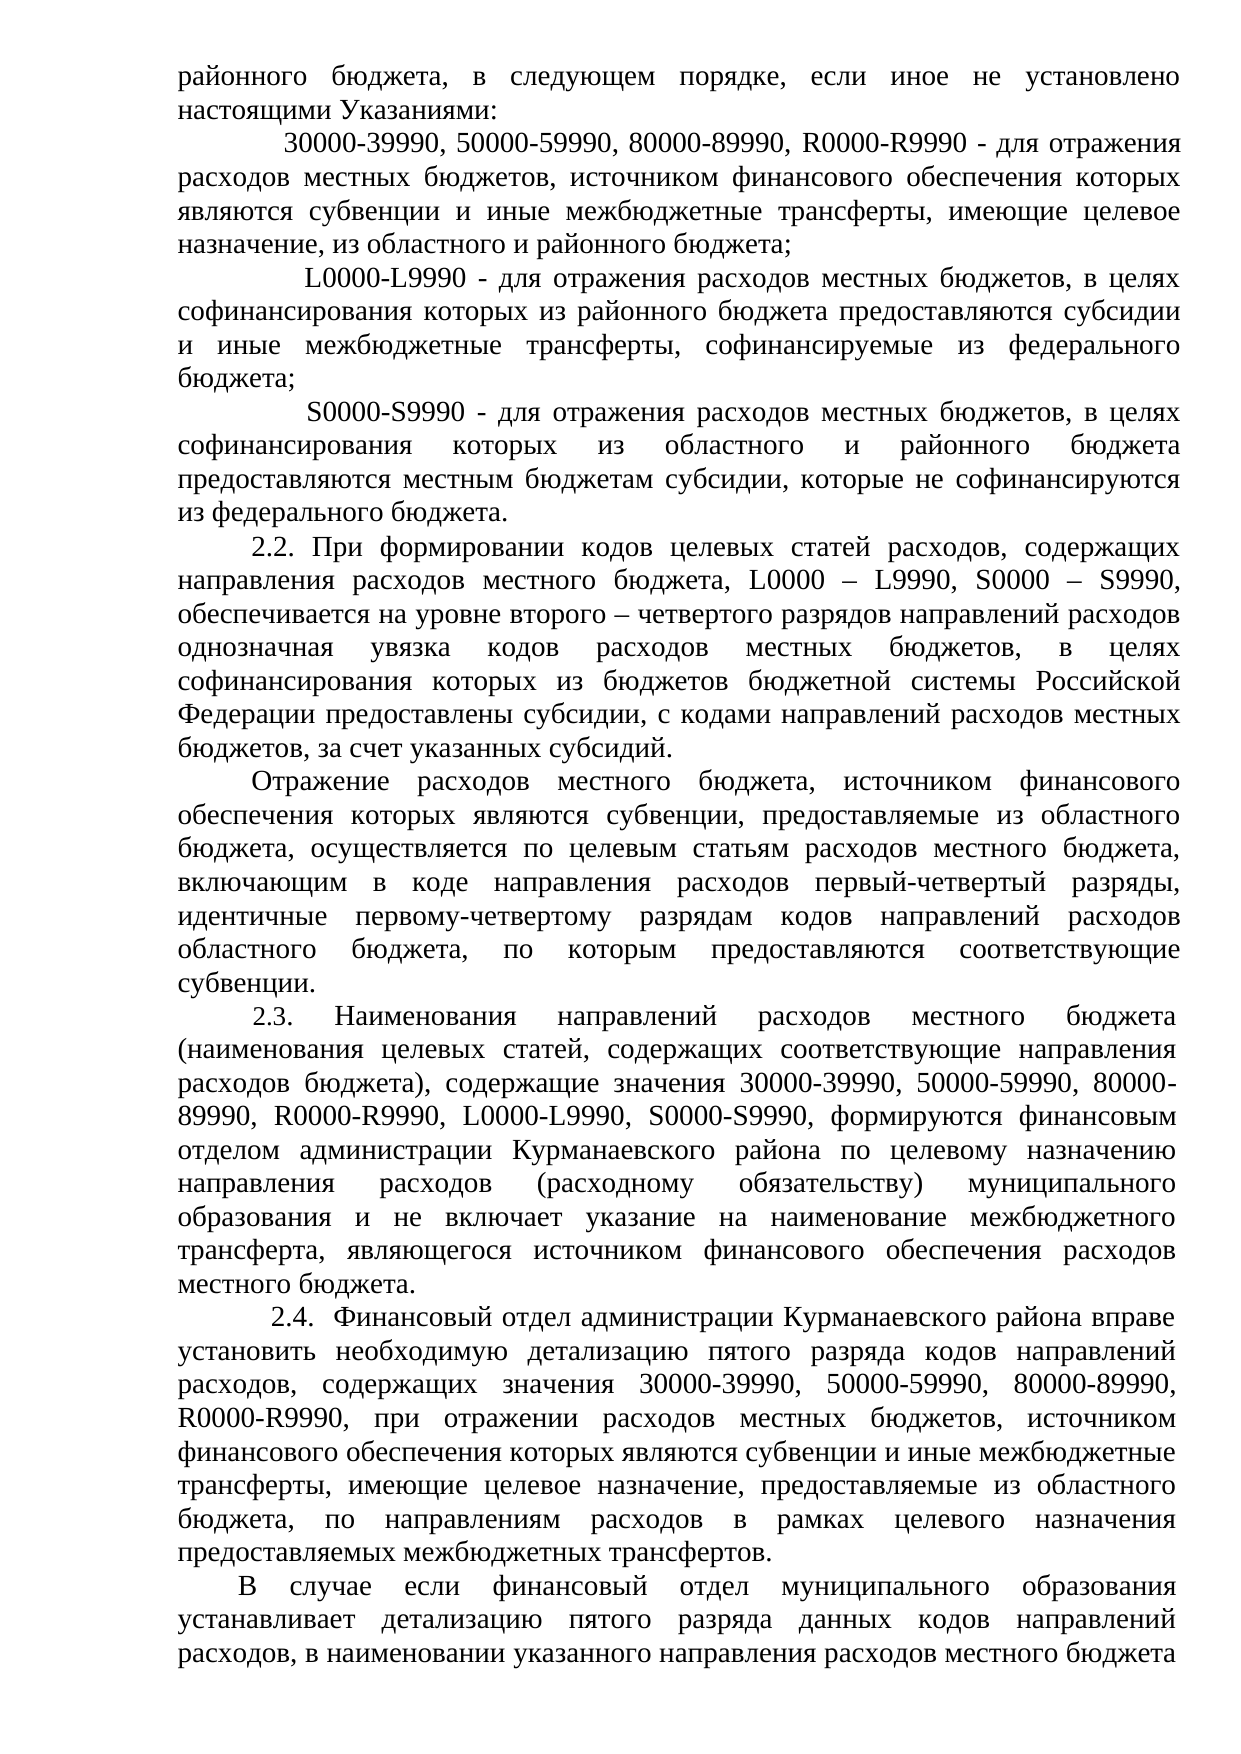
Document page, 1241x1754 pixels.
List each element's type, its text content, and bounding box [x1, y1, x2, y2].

text 30000-39990, 50000-59990, 80000-89990, R0000-R9990 - для отражения расходов местных бюджетов, источником финансового обеспечения которых являются субвенции и иные межбюджетные трансферты, имеющие целевое назначение, из областного и районного бюджета; [177, 126, 1181, 260]
text Отражение расходов местного бюджета, источником финансового обеспечения которых являются субвенции, предоставляемые из областного бюджета, осуществляется по целевым статьям расходов местного бюджета, включающим в коде направления расходов первый-четвертый разряды, идентичные первому-четвертому разрядам кодов направлений расходов областного бюджета, по которым предоставляются соответствующие субвенции. [177, 763, 1181, 998]
text 2.2. При формировании кодов целевых статей расходов, содержащих направления расходов местного бюджета, L0000 – L9990, S0000 – S9990, обеспечивается на уровне второго – четвертого разрядов направлений расходов однозначная увязка кодов расходов местных бюджетов, в целях софинансирования которых из бюджетов бюджетной системы Российской Федерации предоставлены субсидии, с кодами направлений расходов местных бюджетов, за счет указанных субсидий. [177, 529, 1181, 763]
text S0000-S9990 - для отражения расходов местных бюджетов, в целях софинансирования которых из областного и районного бюджета предоставляются местным бюджетам субсидии, которые не софинансируются из федерального бюджета. [177, 394, 1181, 529]
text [177, 59, 1181, 126]
text 2.4. Финансовый отдел администрации Курманаевского района вправе установить необходимую детализацию пятого разряда кодов направлений расходов, содержащих значения 30000-39990, 50000-59990, 80000-89990, R0000-R9990, при отражении расходов местных бюджетов, источником финансового обеспечения которых являются субвенции и иные межбюджетные трансферты, имеющие целевое назначение, предоставляемые из областного бюджета, по направлениям расходов в рамках целевого назначения предоставляемых межбюджетных трансфертов. [177, 1300, 1177, 1568]
text L0000-L9990 - для отражения расходов местных бюджетов, в целях софинансирования которых из районного бюджета предоставляются субсидии и иные межбюджетные трансферты, софинансируемые из федерального бюджета; [177, 260, 1181, 394]
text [177, 1568, 1177, 1669]
text 2.3. Наименования направлений расходов местного бюджета (наименования целевых статей, содержащих соответствующие направления расходов бюджета), содержащие значения 30000-39990, 50000-59990, 8000089990, R0000-R9990, L0000-L9990, S0000-S9990, формируются финансовым отделом администрации Курманаевского района по целевому назначению направления расходов (расходному обязательству) муниципального образования и не включает указание на наименование межбюджетного трансферта, являющегося источником финансового обеспечения расходов местного бюджета. [177, 998, 1177, 1300]
